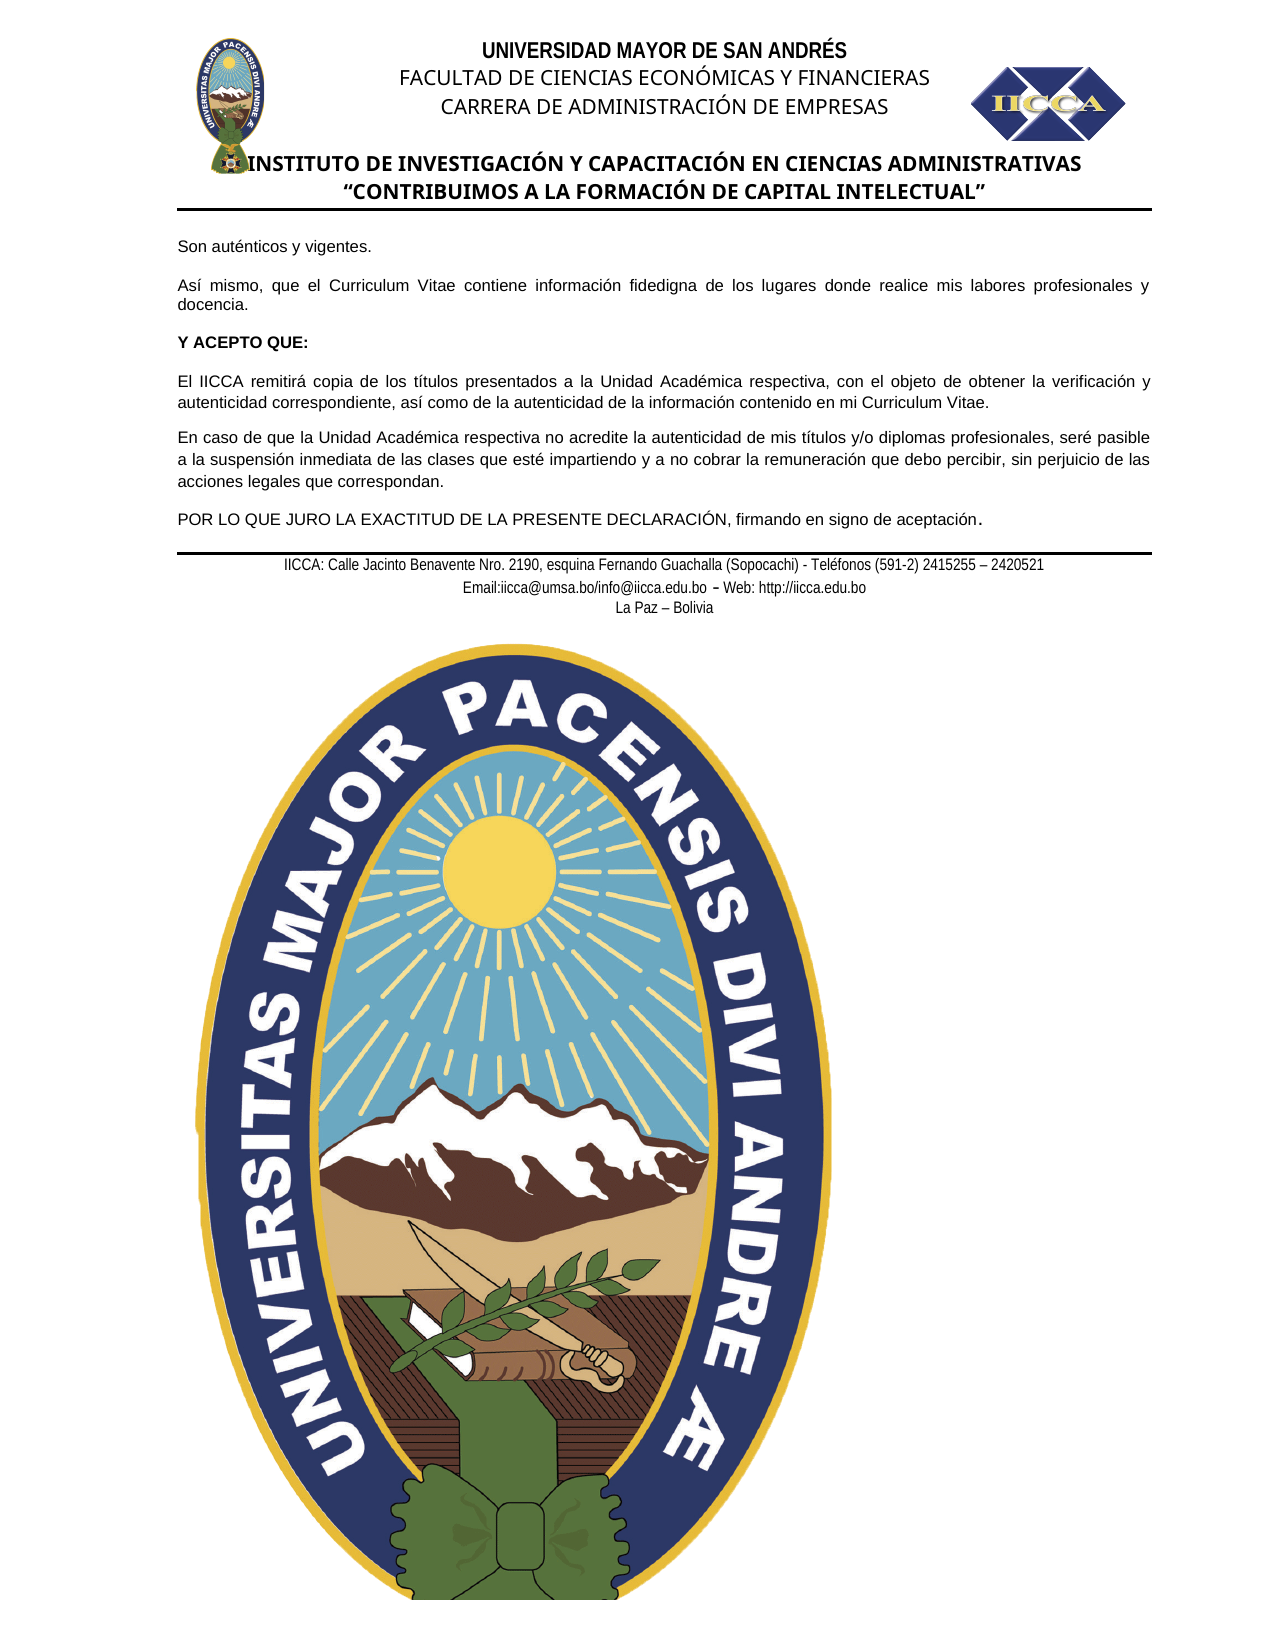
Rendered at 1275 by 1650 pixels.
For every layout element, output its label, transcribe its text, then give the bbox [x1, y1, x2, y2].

text POR LO QUE JURO LA EXACTITUD DE LA PRESENTE DECLARACIÓN, firmando en signo de aceptación. [177, 506, 1152, 530]
picture [186, 617, 838, 1600]
picture [971, 67, 1126, 141]
text Son auténticos y vigentes. [177, 237, 1152, 256]
text En caso de que la Unidad Académica respectiva no acredite la autenticidad de mis títulos y/o diplomas profesionales, seré pasible a la suspensión inmediata de las clases que esté impartiendo y a no cobrar la remuneración que debo percibir, sin perjuicio de las acciones legales que correspondan. [177, 428, 1152, 491]
text Así mismo, que el Curriculum Vitae contiene información fidedigna de los lugares donde realice mis labores profesionales y docencia. [177, 276, 1152, 314]
text El IICCA remitirá copia de los títulos presentados a la Unidad Académica respectiva, con el objeto de obtener la verificación y autenticidad correspondiente, así como de la autenticidad de la información contenido en mi Curriculum Vitae. [177, 371, 1152, 412]
picture [195, 36, 264, 174]
text Y ACEPTO QUE: [177, 333, 1152, 352]
